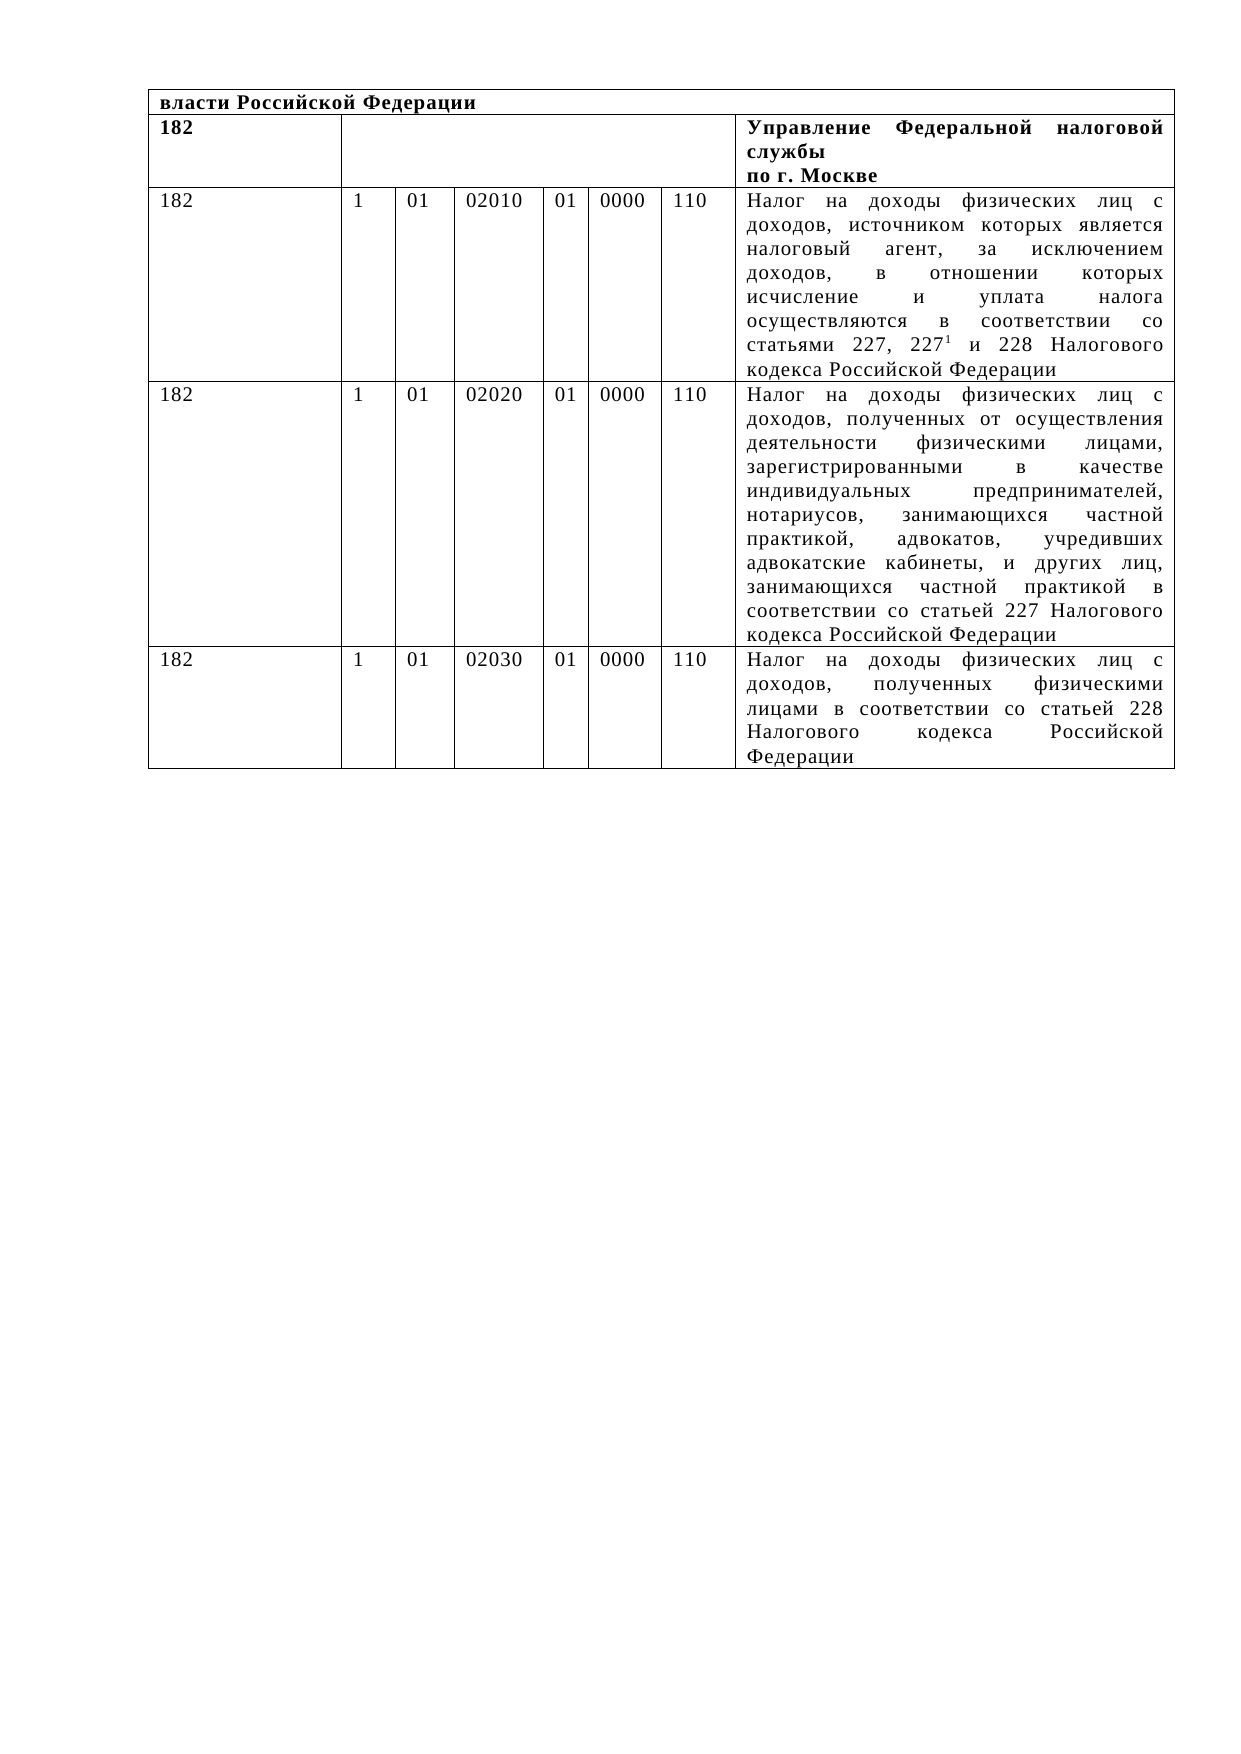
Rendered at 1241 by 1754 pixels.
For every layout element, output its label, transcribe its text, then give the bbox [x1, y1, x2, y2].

table_cell 0000 [589, 382, 661, 646]
table_cell 110 [662, 647, 735, 768]
table_cell 01 [544, 188, 588, 381]
table_cell 1 [342, 382, 395, 646]
table_cell 02020 [455, 382, 543, 646]
table_cell 02030 [455, 647, 543, 768]
table_cell 01 [396, 188, 454, 381]
table_cell 0000 [589, 647, 661, 768]
table_cell 01 [544, 382, 588, 646]
table_cell Управление Федеральной налоговой службы по г. Москве [736, 115, 1174, 187]
table_cell 02010 [455, 188, 543, 381]
table_cell Налог на доходы физических лиц с доходов, источником которых является налоговый агент, за исключением доходов, в отношении которых исчисление и уплата налога осуществляются в соответствии со статьями 227, 2271 и 228 Налогового кодекса Российской Федерации [736, 188, 1174, 381]
table_cell Налог на доходы физических лиц с доходов, полученных от осуществления деятельности физическими лицами, зарегистрированными в качестве индивидуальных предпринимателей, нотариусов, занимающихся частной практикой, адвокатов, учредивших адвокатские кабинеты, и других лиц, занимающихся частной практикой в соответствии со статьей 227 Налогового кодекса Российской Федерации [736, 382, 1174, 646]
table_cell 1 [342, 188, 395, 381]
table_cell 01 [396, 647, 454, 768]
table_cell 182 [149, 647, 341, 768]
table_cell 01 [544, 647, 588, 768]
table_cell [149, 90, 1174, 114]
table_cell 110 [662, 188, 735, 381]
table_cell 110 [662, 382, 735, 646]
table_cell 182 [149, 115, 341, 187]
table_cell 0000 [589, 188, 661, 381]
table_cell 182 [149, 382, 341, 646]
table_cell Налог на доходы физических лиц с доходов, полученных физическими лицами в соответствии со статьей 228 Налогового кодекса Российской Федерации [736, 647, 1174, 768]
table_cell 01 [396, 382, 454, 646]
table_cell 182 [149, 188, 341, 381]
table_cell [342, 115, 735, 187]
table_cell 1 [342, 647, 395, 768]
